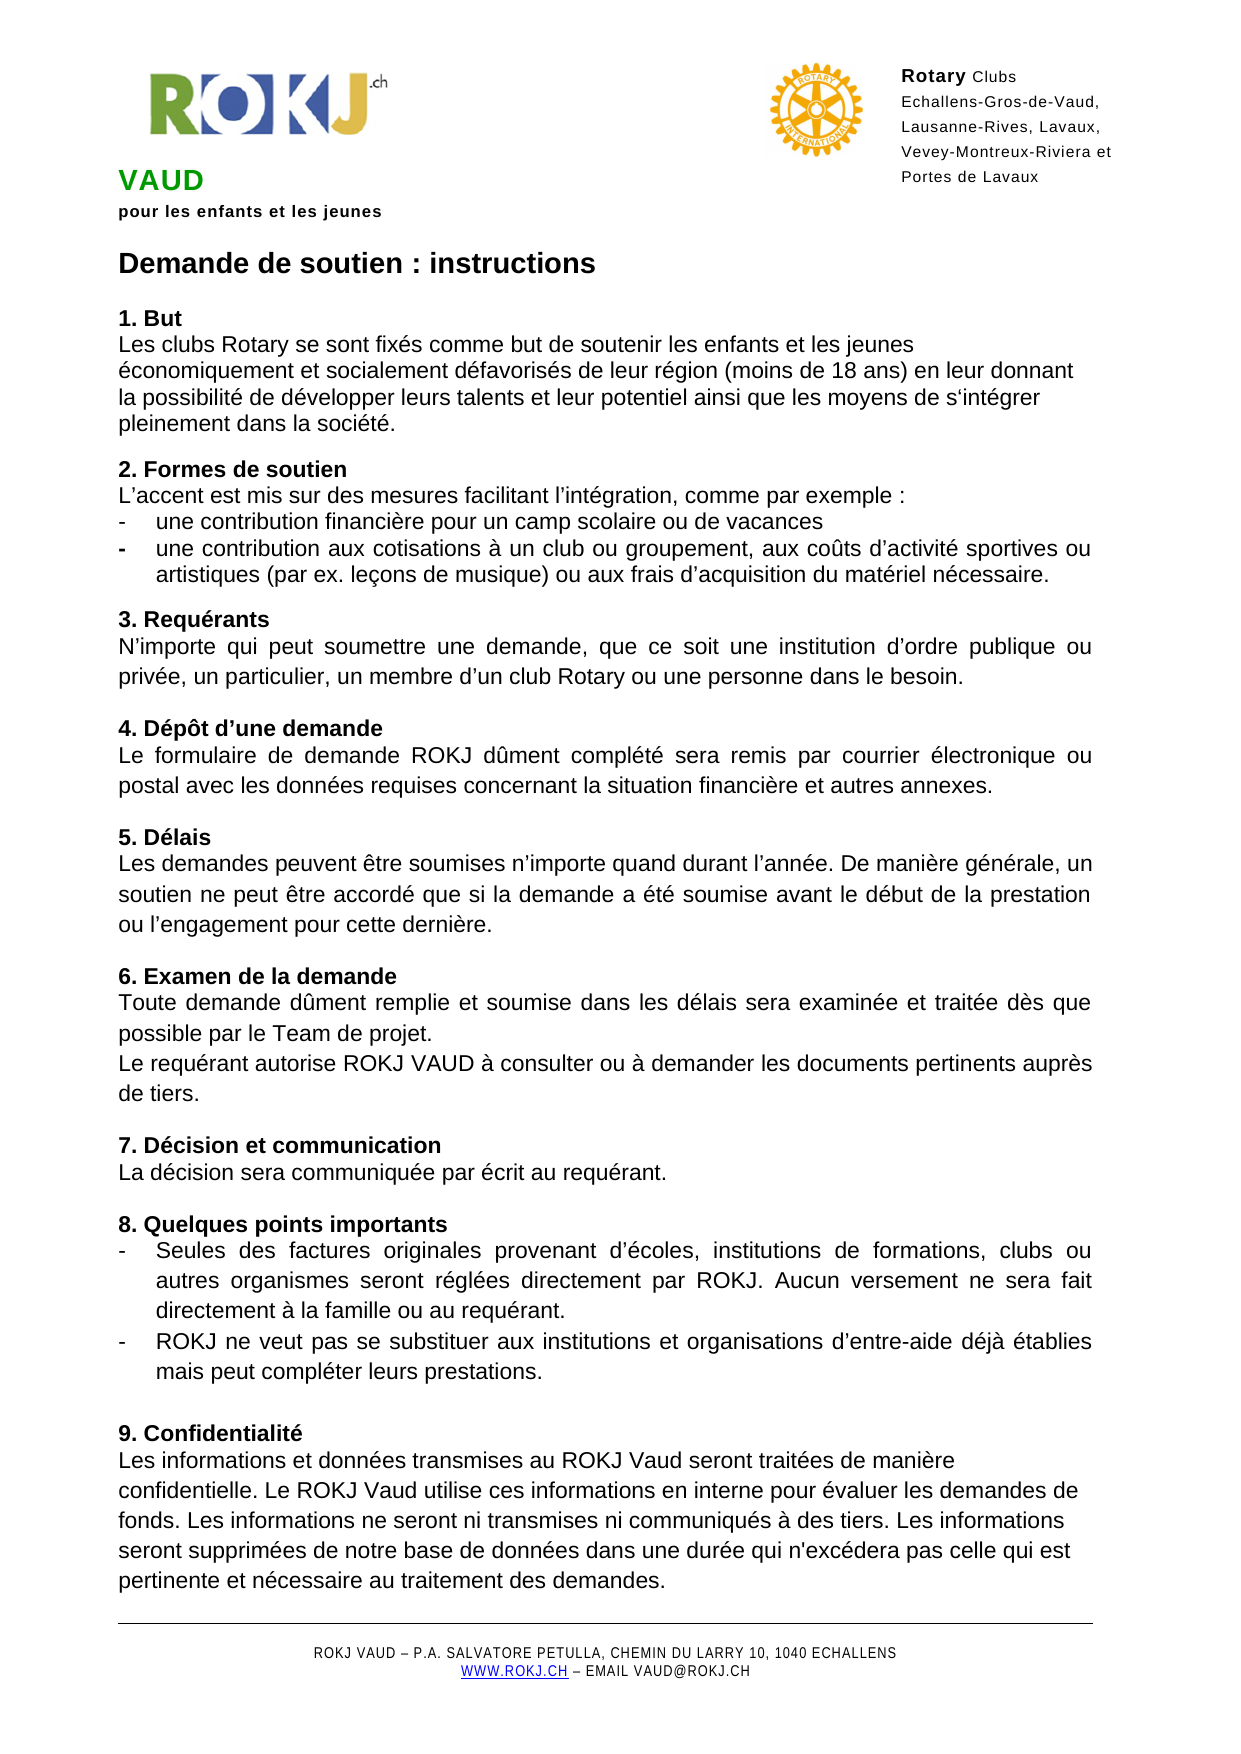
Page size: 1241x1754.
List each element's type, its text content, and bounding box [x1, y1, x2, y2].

list ROKJ ne veut pas se substituer aux institutions et organisations d’entre-aide déjà établies mais peut compléter leurs prestations. [118, 1328, 1093, 1384]
list une contribution financière pour un camp scolaire ou de vacances [118, 508, 1093, 534]
text 9. Confidentialité [118, 1420, 1093, 1447]
text L’accent est mis sur des mesures facilitant l’intégration, comme par exemple : [118, 482, 1093, 508]
text 8. Quelques points importants [118, 1211, 1093, 1237]
text Le requérant autorise ROKJ VAUD à consulter ou à demander les documents pertinents auprès de tiers. [118, 1050, 1093, 1106]
text 4. Dépôt d’une demande [118, 715, 1093, 742]
text Les clubs Rotary se sont fixés comme but de soutenir les enfants et les jeunes économiquement et socialement défavorisés de leur région (moins de 18 ans) en leur donnant la possibilité de développer leurs talents et leur potentiel ainsi que les moyens de s‘intégrer pleinement dans la société. [118, 331, 1093, 436]
text 6. Examen de la demande [118, 963, 1093, 989]
text La décision sera communiquée par écrit au requérant. [118, 1158, 1093, 1185]
text 2. Formes de soutien [118, 456, 1093, 482]
text 3. Requérants [118, 606, 1093, 633]
list une contribution aux cotisations à un club ou groupement, aux coûts d’activité sportives ou artistiques (par ex. leçons de musique) ou aux frais d’acquisition du matériel nécessaire. [118, 534, 1093, 587]
text Le formulaire de demande ROKJ dûment complété sera remis par courrier électronique ou postal avec les données requises concernant la situation financière et autres annexes. [118, 742, 1093, 798]
text Les informations et données transmises au ROKJ Vaud seront traitées de manière confidentielle. Le ROKJ Vaud utilise ces informations en interne pour évaluer les demandes de fonds. Les informations ne seront ni transmises ni communiqués à des tiers. Les informations seront supprimées de notre base de données dans une durée qui n'excédera pas celle qui est pertinente et nécessaire au traitement des demandes. [118, 1447, 1093, 1594]
picture [148, 72, 391, 135]
picture [764, 62, 864, 158]
text 7. Décision et communication [118, 1132, 1093, 1158]
text Toute demande dûment remplie et soumise dans les délais sera examinée et traitée dès que possible par le Team de projet. [118, 989, 1093, 1046]
text 5. Délais [118, 824, 1093, 850]
text N’importe qui peut soumettre une demande, que ce soit une institution d’ordre publique ou privée, un particulier, un membre d’un club Rotary ou une personne dans le besoin. [118, 633, 1093, 689]
text 1. But [118, 304, 1093, 331]
text Demande de soutien : instructions [118, 246, 1093, 279]
text Les demandes peuvent être soumises n’importe quand durant l’année. De manière générale, un soutien ne peut être accordé que si la demande a été soumise avant le début de la prestation ou l’engagement pour cette dernière. [118, 850, 1093, 937]
list Seules des factures originales provenant d’écoles, institutions de formations, clubs ou autres organismes seront réglées directement par ROKJ. Aucun versement ne sera fait directement à la famille ou au requérant. [118, 1237, 1093, 1324]
